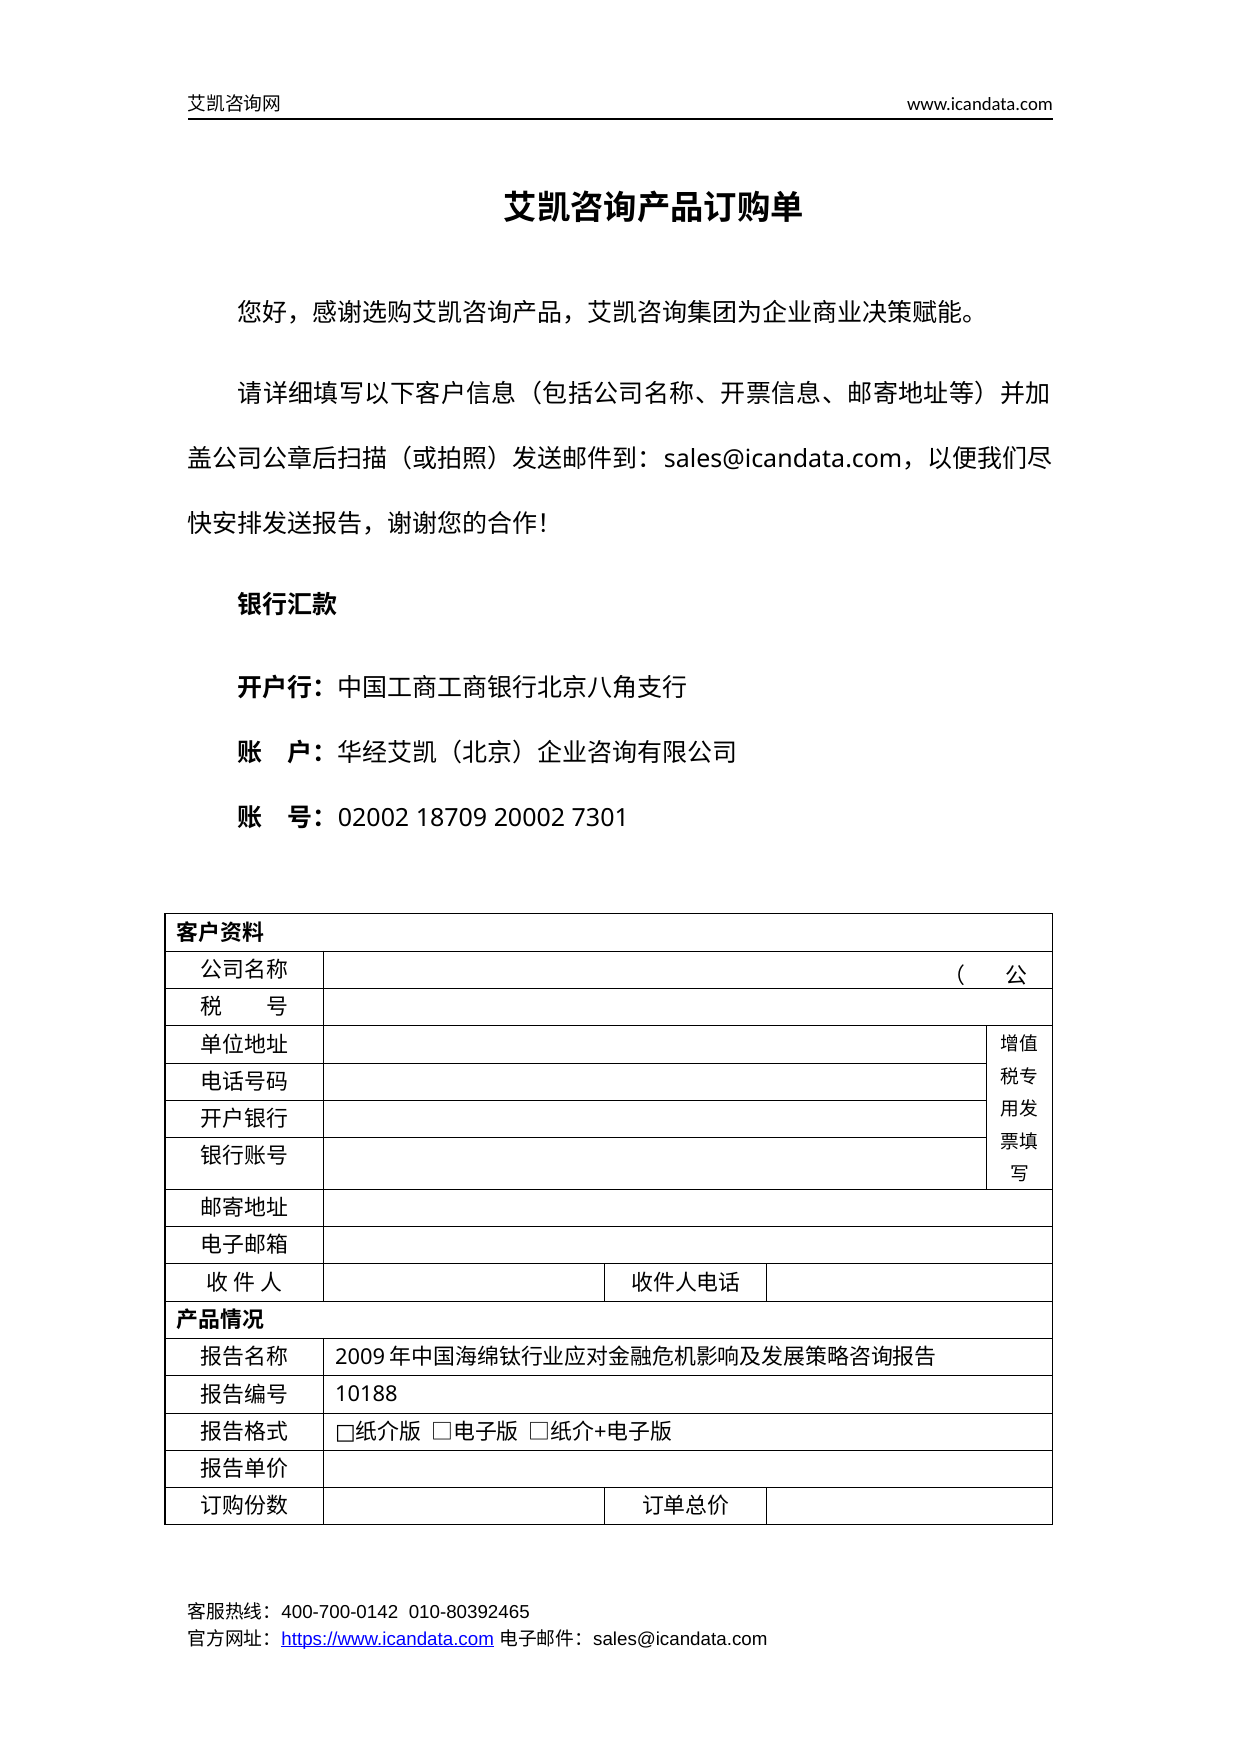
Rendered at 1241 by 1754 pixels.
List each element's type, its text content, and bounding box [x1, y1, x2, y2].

table_cell [324, 1451, 1052, 1487]
table_cell [324, 1064, 986, 1100]
table_cell 报告单价 [166, 1451, 323, 1487]
table_cell 增值税专用发票填写 [987, 1026, 1052, 1189]
table_cell 2009年中国海绵钛行业应对金融危机影响及发展策略咨询报告 [324, 1339, 1052, 1375]
table_cell [324, 1488, 604, 1524]
table_cell 税 号 [166, 989, 323, 1025]
text 开户行：中国工商工商银行北京八角支行 [187, 653, 1053, 718]
table_cell 订单总价 [605, 1488, 766, 1524]
table_cell 收件人电话 [605, 1264, 766, 1301]
table_cell [767, 1264, 1052, 1301]
table_header 客户资料 [166, 914, 1052, 951]
table_cell 邮寄地址 [166, 1190, 323, 1226]
table_cell 订购份数 [166, 1488, 323, 1524]
table_cell [324, 1101, 986, 1137]
text 艾凯咨询产品订购单 [187, 172, 1053, 237]
table_cell [324, 1227, 1052, 1263]
table_cell 报告编号 [166, 1376, 323, 1412]
table_cell 单位地址 [166, 1026, 323, 1062]
table_cell 银行账号 [166, 1138, 323, 1189]
table_cell [324, 1190, 1052, 1226]
table_cell 产品情况 [166, 1302, 1052, 1338]
table_cell [324, 989, 1052, 1025]
text 请详细填写以下客户信息（包括公司名称、开票信息、邮寄地址等）并加盖公司公章后扫描（或拍照）发送邮件到：sales@icandata.com，以便我们尽快安排发送报告，谢谢您的合作！ [187, 359, 1053, 554]
table_cell 公司名称 [166, 952, 323, 988]
table_cell [324, 952, 1052, 988]
table_cell 电子邮箱 [166, 1227, 323, 1263]
text 您好，感谢选购艾凯咨询产品，艾凯咨询集团为企业商业决策赋能。 [187, 278, 1053, 343]
table_cell [767, 1488, 1052, 1524]
table_cell 电话号码 [166, 1064, 323, 1100]
table_cell 开户银行 [166, 1101, 323, 1137]
table_cell [324, 1264, 604, 1301]
table_cell 10188 [324, 1376, 1052, 1412]
table_cell 收 件 人 [166, 1264, 323, 1301]
text 账 号：02002 18709 20002 7301 [187, 783, 1053, 848]
table_cell [324, 1138, 986, 1189]
text 银行汇款 [187, 570, 1053, 635]
table_cell 报告名称 [166, 1339, 323, 1375]
text 账 户：华经艾凯（北京）企业咨询有限公司 [187, 718, 1053, 783]
table_cell 报告格式 [166, 1414, 323, 1450]
table_cell □纸介版 □电子版 □纸介+电子版 [324, 1414, 1052, 1450]
table_cell [324, 1026, 986, 1062]
